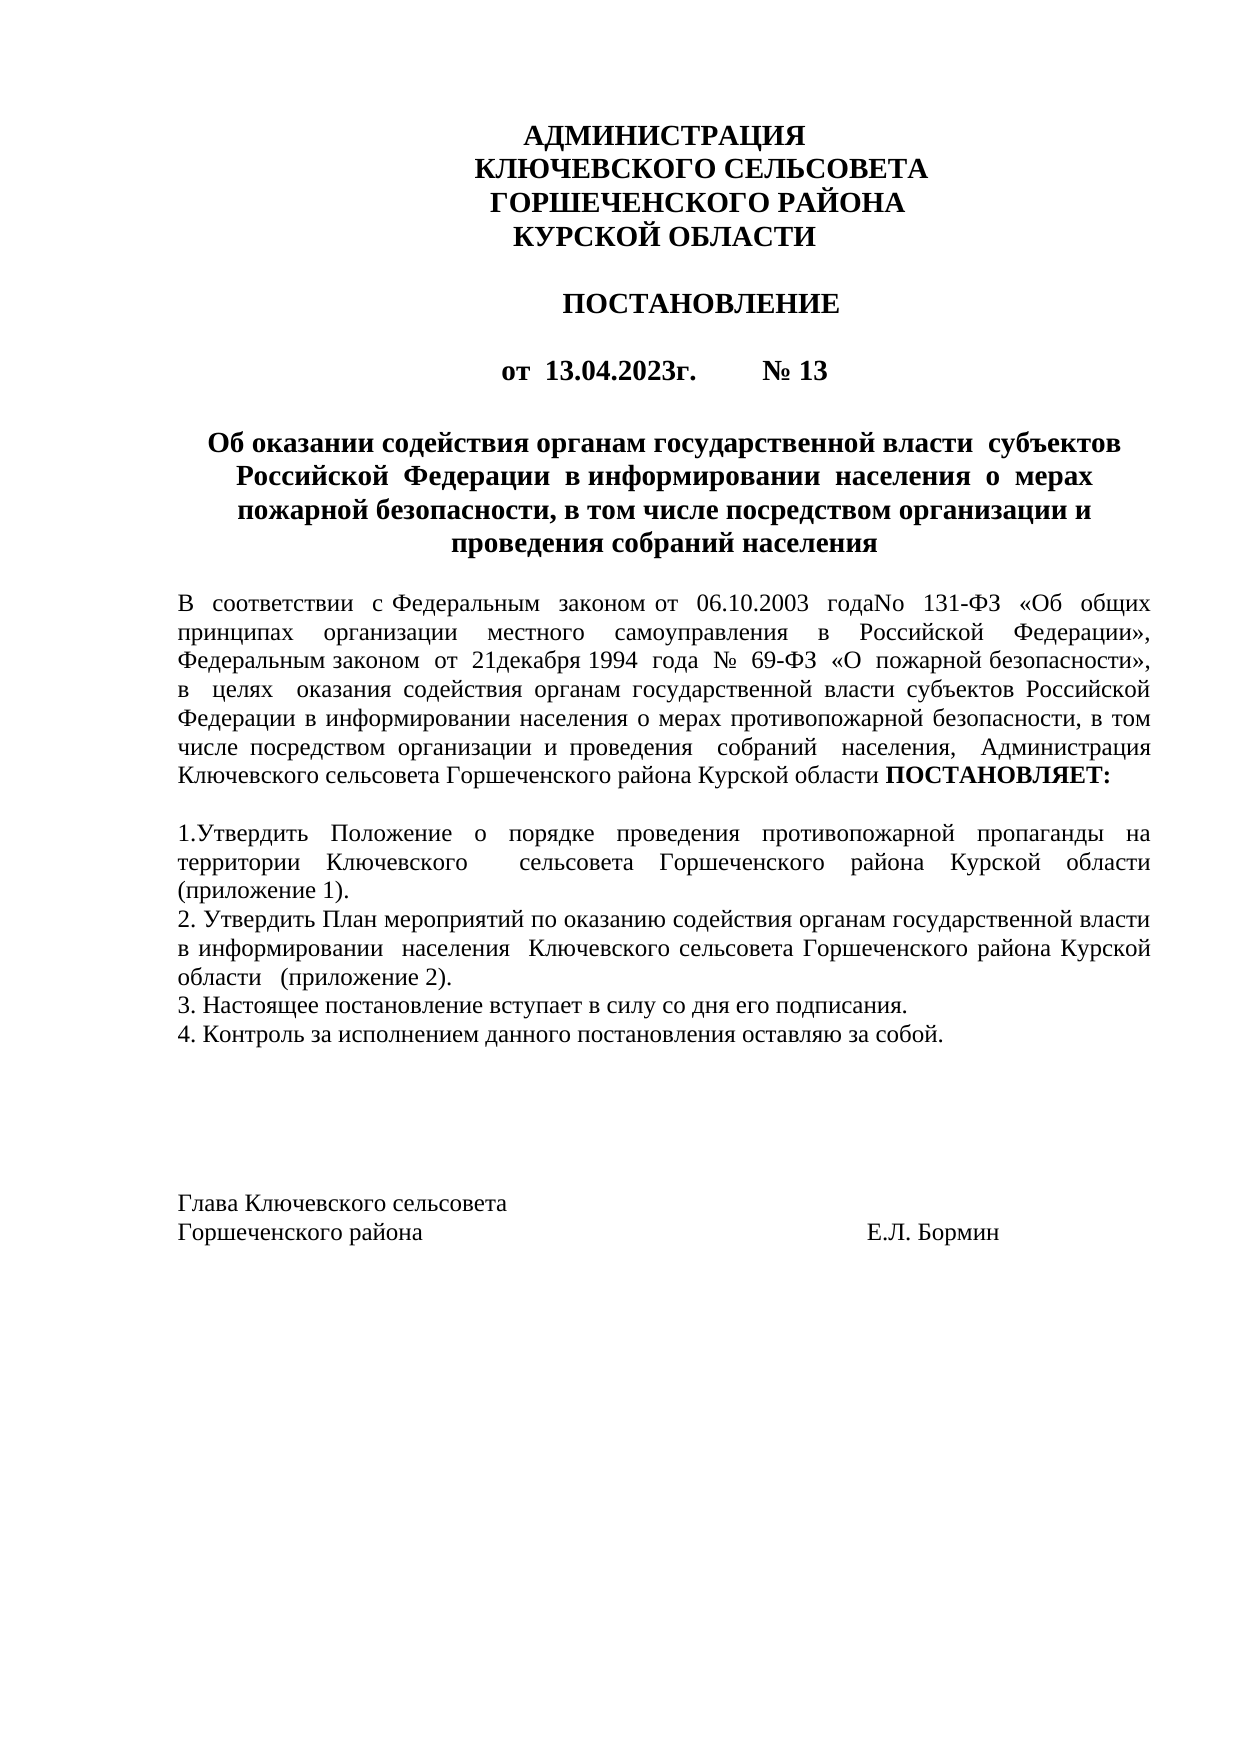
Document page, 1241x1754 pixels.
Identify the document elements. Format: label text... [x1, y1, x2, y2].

text ГОРШЕЧЕНСКОГО РАЙОНА КУРСКОЙ ОБЛАСТИ [177, 185, 1152, 252]
text от 13.04.2023г. № 13 [177, 353, 1152, 386]
text ПОСТАНОВЛЕНИЕ [177, 286, 1152, 319]
text АДМИНИСТРАЦИЯ [177, 118, 1152, 152]
text Горшеченского района Е.Л. Бормин [177, 1217, 1152, 1246]
text 2. Утвердить План мероприятий по оказанию содействия органам государственной власти в информировании населения Ключевского сельсовета Горшеченского района Курской области (приложение 2). [177, 904, 1152, 990]
text В соответствии с Федеральным законом от 06.10.2003 годаNo 131-ФЗ «Об общих принципах организации местного самоуправления в Российской Федерации», Федеральным законом от 21декабря 1994 года № 69-ФЗ «О пожарной безопасности», в целях оказания содействия органам государственной власти субъектов Российской Федерации в информировании населения о мерах противопожарной безопасности, в том числе посредством организации и проведения собраний населения, Администрация Ключевского сельсовета Горшеченского района Курской области ПОСТАНОВЛЯЕТ: [177, 588, 1152, 789]
text Об оказании содействия органам государственной власти субъектов Российской Федерации в информировании населения о мерах пожарной безопасности, в том числе посредством организации и проведения собраний населения [177, 425, 1152, 559]
text Глава Ключевского сельсовета [177, 1188, 1152, 1217]
text 3. Настоящее постановление вступает в силу со дня его подписания. [177, 990, 1152, 1019]
text 1.Утвердить Положение о порядке проведения противопожарной пропаганды на территории Ключевского сельсовета Горшеченского района Курской области (приложение 1). [177, 818, 1152, 904]
text КЛЮЧЕВСКОГО СЕЛЬСОВЕТА [177, 152, 1152, 185]
text 4. Контроль за исполнением данного постановления оставляю за собой. [177, 1019, 1152, 1048]
